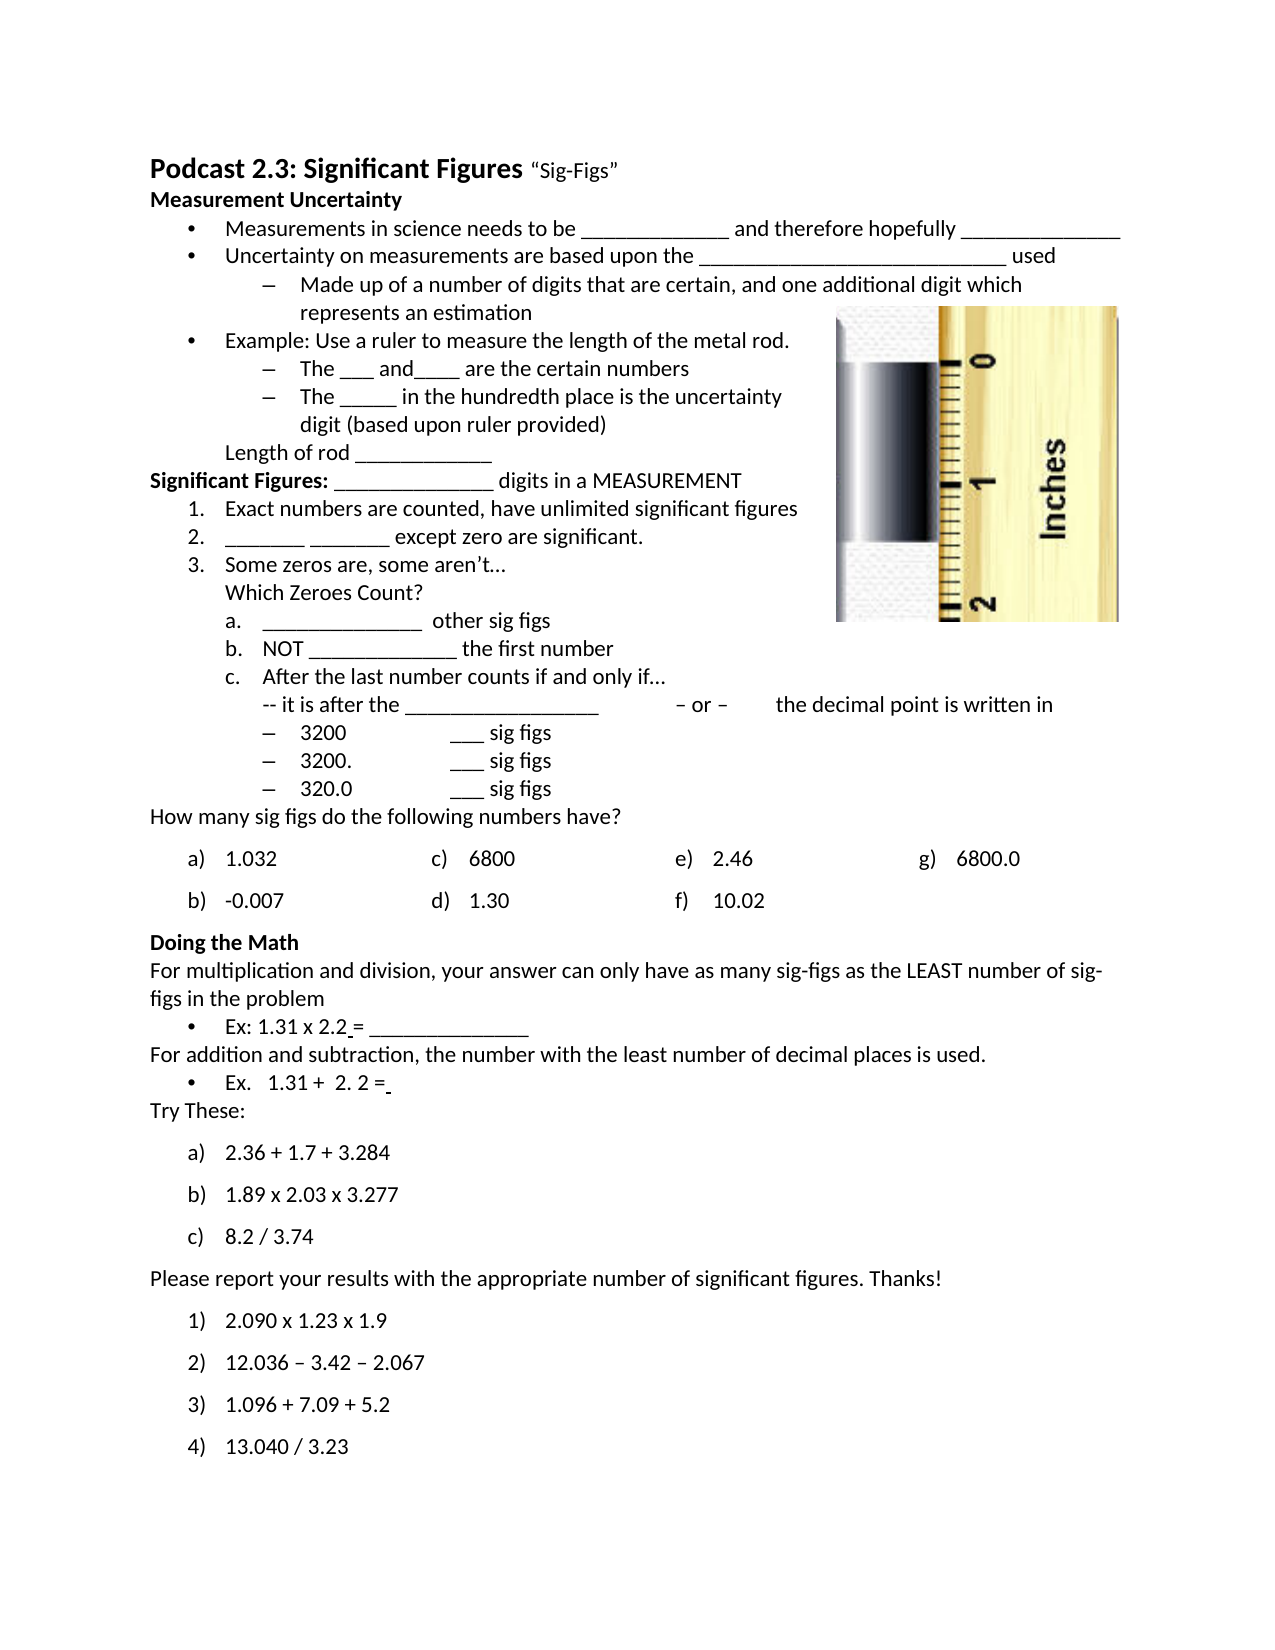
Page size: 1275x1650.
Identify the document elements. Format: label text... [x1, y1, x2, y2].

text For multiplication and division, your answer can only have as many sig-figs as the LEAST number of sig-figs in the problem [150, 956, 1125, 1012]
list 1.096 + 7.09 + 5.2 [187, 1390, 1125, 1418]
list 1.032 [187, 844, 394, 872]
list Ex. 1.31 + 2. 2 = [187, 1068, 1125, 1096]
text How many sig figs do the following numbers have? [150, 802, 1125, 830]
list 3200. ___ sig figs [262, 746, 1125, 774]
list Ex: 1.31 x 2.2 = ______________ [187, 1012, 1125, 1040]
list Uncertainty on measurements are based upon the ___________________________ used [187, 242, 1125, 270]
list ______________ other sig figs [225, 606, 1125, 634]
text Length of rod ____________ [225, 438, 836, 466]
list Some zeros are, some aren’t… [187, 550, 836, 578]
text Significant Figures: ______________ digits in a MEASUREMENT [150, 466, 836, 494]
text Doing the Math [150, 928, 1125, 956]
list _______ _______ except zero are significant. [187, 522, 836, 550]
text Podcast 2.3: Significant Figures “Sig-Figs” [150, 150, 1125, 186]
list The _____ in the hundredth place is the uncertainty digit (based upon ruler provided) [262, 382, 836, 438]
picture [836, 306, 1119, 622]
list Made up of a number of digits that are certain, and one additional digit which represents an estimation [262, 270, 1125, 326]
list NOT _____________ the first number [225, 634, 1125, 662]
list Exact numbers are counted, have unlimited significant figures [187, 494, 836, 522]
list 1.89 x 2.03 x 3.277 [187, 1180, 1125, 1208]
list 320.0 ___ sig figs [262, 774, 1125, 802]
list 13.040 / 3.23 [187, 1432, 1125, 1460]
list Example: Use a ruler to measure the length of the metal rod. [187, 326, 836, 354]
list 6800 [431, 844, 637, 872]
list 1.30 [431, 886, 637, 914]
list 8.2 / 3.74 [187, 1222, 1125, 1250]
text Measurement Uncertainty [150, 186, 1125, 214]
text Please report your results with the appropriate number of significant figures. Thanks! [150, 1264, 1125, 1292]
list 10.02 [675, 886, 881, 914]
list After the last number counts if and only if… [225, 662, 1125, 690]
list Measurements in science needs to be _____________ and therefore hopefully ______________ [187, 214, 1125, 242]
list 6800.0 [919, 844, 1125, 872]
list 2.090 x 1.23 x 1.9 [187, 1306, 1125, 1334]
list The ___ and____ are the certain numbers [262, 354, 836, 382]
list -0.007 [187, 886, 394, 914]
list 3200 ___ sig figs [262, 718, 1125, 746]
list 2.46 [675, 844, 881, 872]
text Which Zeroes Count? [225, 578, 836, 606]
list 2.36 + 1.7 + 3.284 [187, 1138, 1125, 1166]
text For addition and subtraction, the number with the least number of decimal places is used. [150, 1040, 1125, 1068]
list 12.036 – 3.42 – 2.067 [187, 1348, 1125, 1376]
text -- it is after the _________________ – or – the decimal point is written in [187, 690, 1125, 718]
text Try These: [150, 1096, 1125, 1124]
